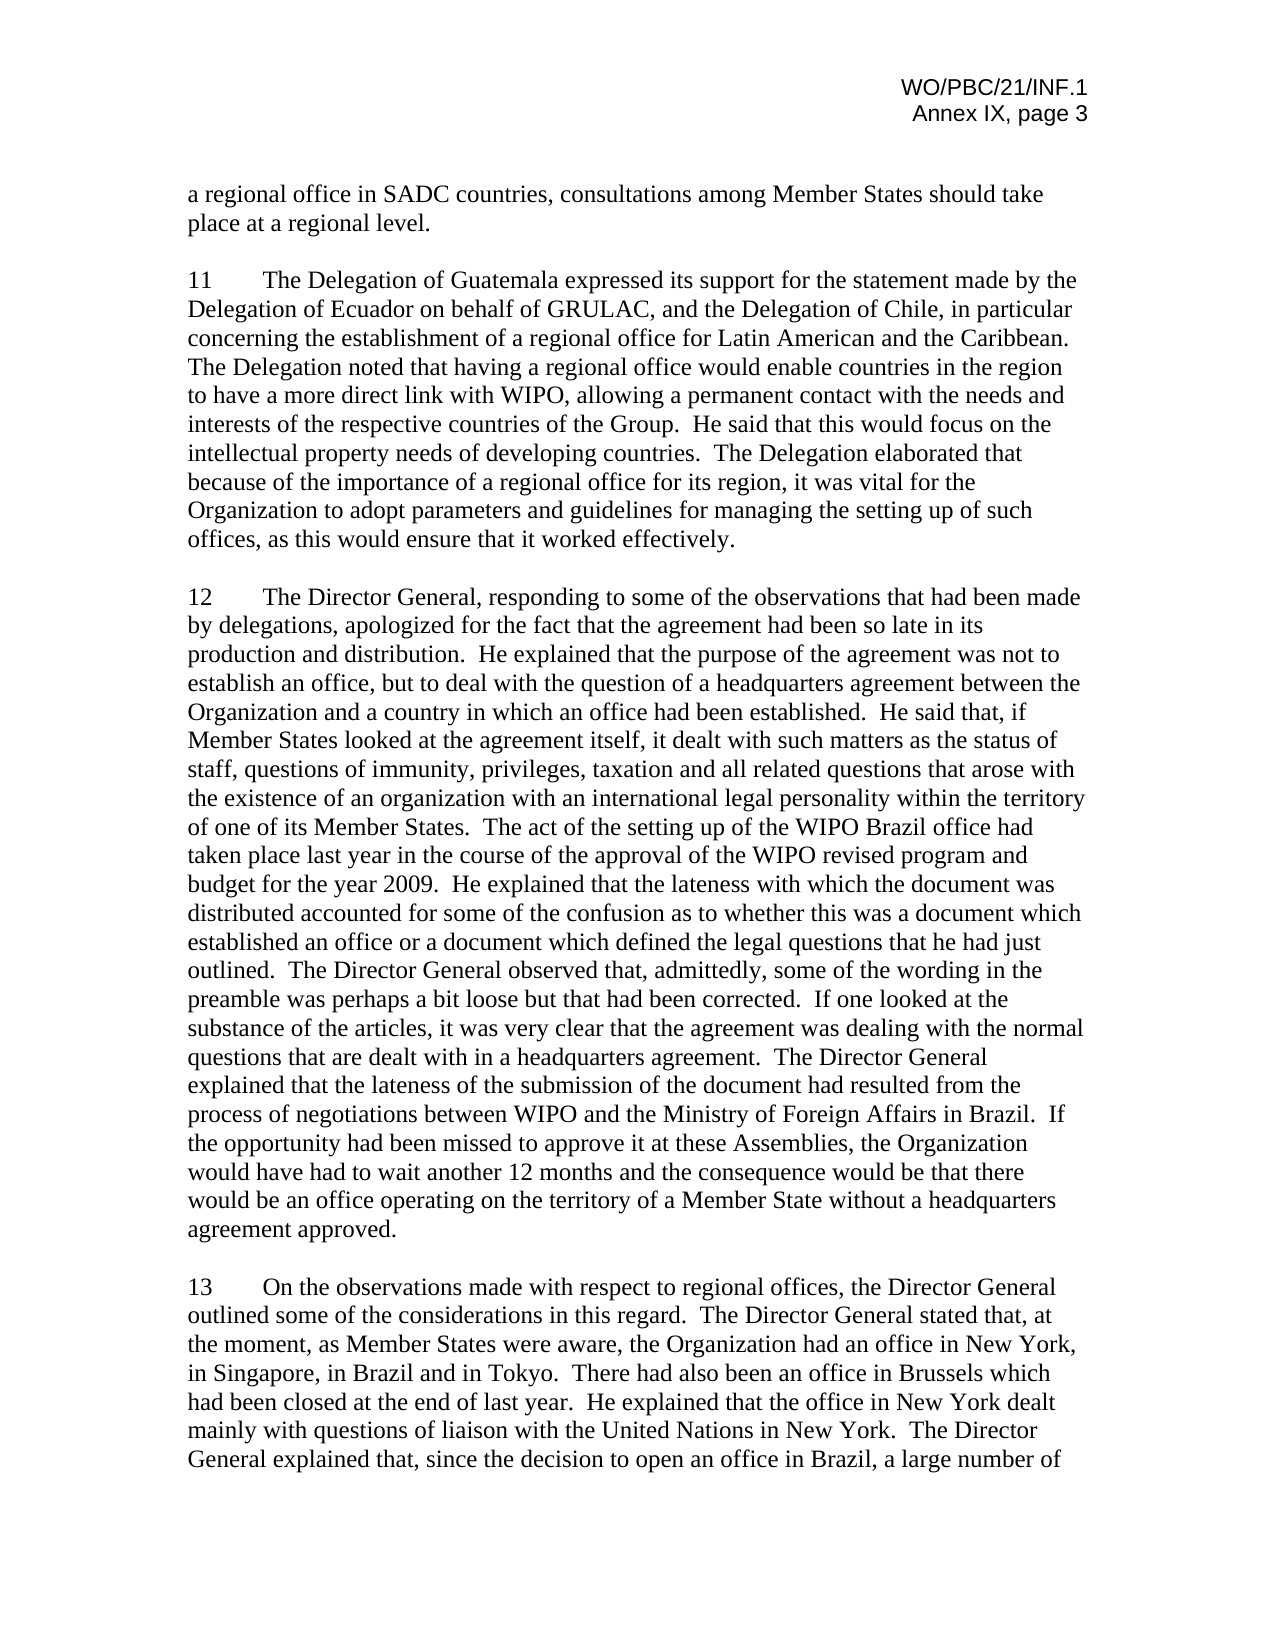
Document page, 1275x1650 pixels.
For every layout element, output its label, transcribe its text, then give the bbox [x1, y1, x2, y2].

text The Delegation of Guatemala expressed its support for the statement made by the Delegation of Ecuador on behalf of GRULAC, and the Delegation of Chile, in particular concerning the establishment of a regional office for Latin American and the . The Delegation noted that having a regional office would enable countries in the region to have a more direct link with WIPO, allowing a permanent contact with the needs and interests of the respective countries of the Group. He said that this would focus on the intellectual property needs of developing countries. The Delegation elaborated that because of the importance of a regional office for its region, it was vital for the Organization to adopt parameters and guidelines for managing the setting up of such offices, as this would ensure that it worked effectively. [187, 266, 1088, 553]
text The Director General, responding to some of the observations that had been made by delegations, apologized for the fact that the agreement had been so late in its production and distribution. He explained that the purpose of the agreement was not to establish an office, but to deal with the question of a headquarters agreement between the Organization and a country in which an office had been established. He said that, if Member States looked at the agreement itself, it dealt with such matters as the status of staff, questions of immunity, privileges, taxation and all related questions that arose with the existence of an organization with an international legal personality within the territory of one of its Member States. The act of the setting up of the WIPO Brazil office had taken place last year in the course of the approval of the WIPO revised program and budget for the year 2009. He explained that the lateness with which the document was distributed accounted for some of the confusion as to whether this was a document which established an office or a document which defined the legal questions that he had just outlined. The Director General observed that, admittedly, some of the wording in the preamble was perhaps a bit loose but that had been corrected. If one looked at the substance of the articles, it was very clear that the agreement was dealing with the normal questions that are dealt with in a headquarters agreement. The Director General explained that the lateness of the submission of the document had resulted from the process of negotiations between WIPO and the Ministry of Foreign Affairs in . If the opportunity had been missed to approve it at these Assemblies, the Organization would have had to wait another 12 months and the consequence would be that there would be an office operating on the territory of a without a headquarters agreement approved. [187, 582, 1088, 1243]
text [187, 1272, 1088, 1473]
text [187, 179, 1088, 237]
